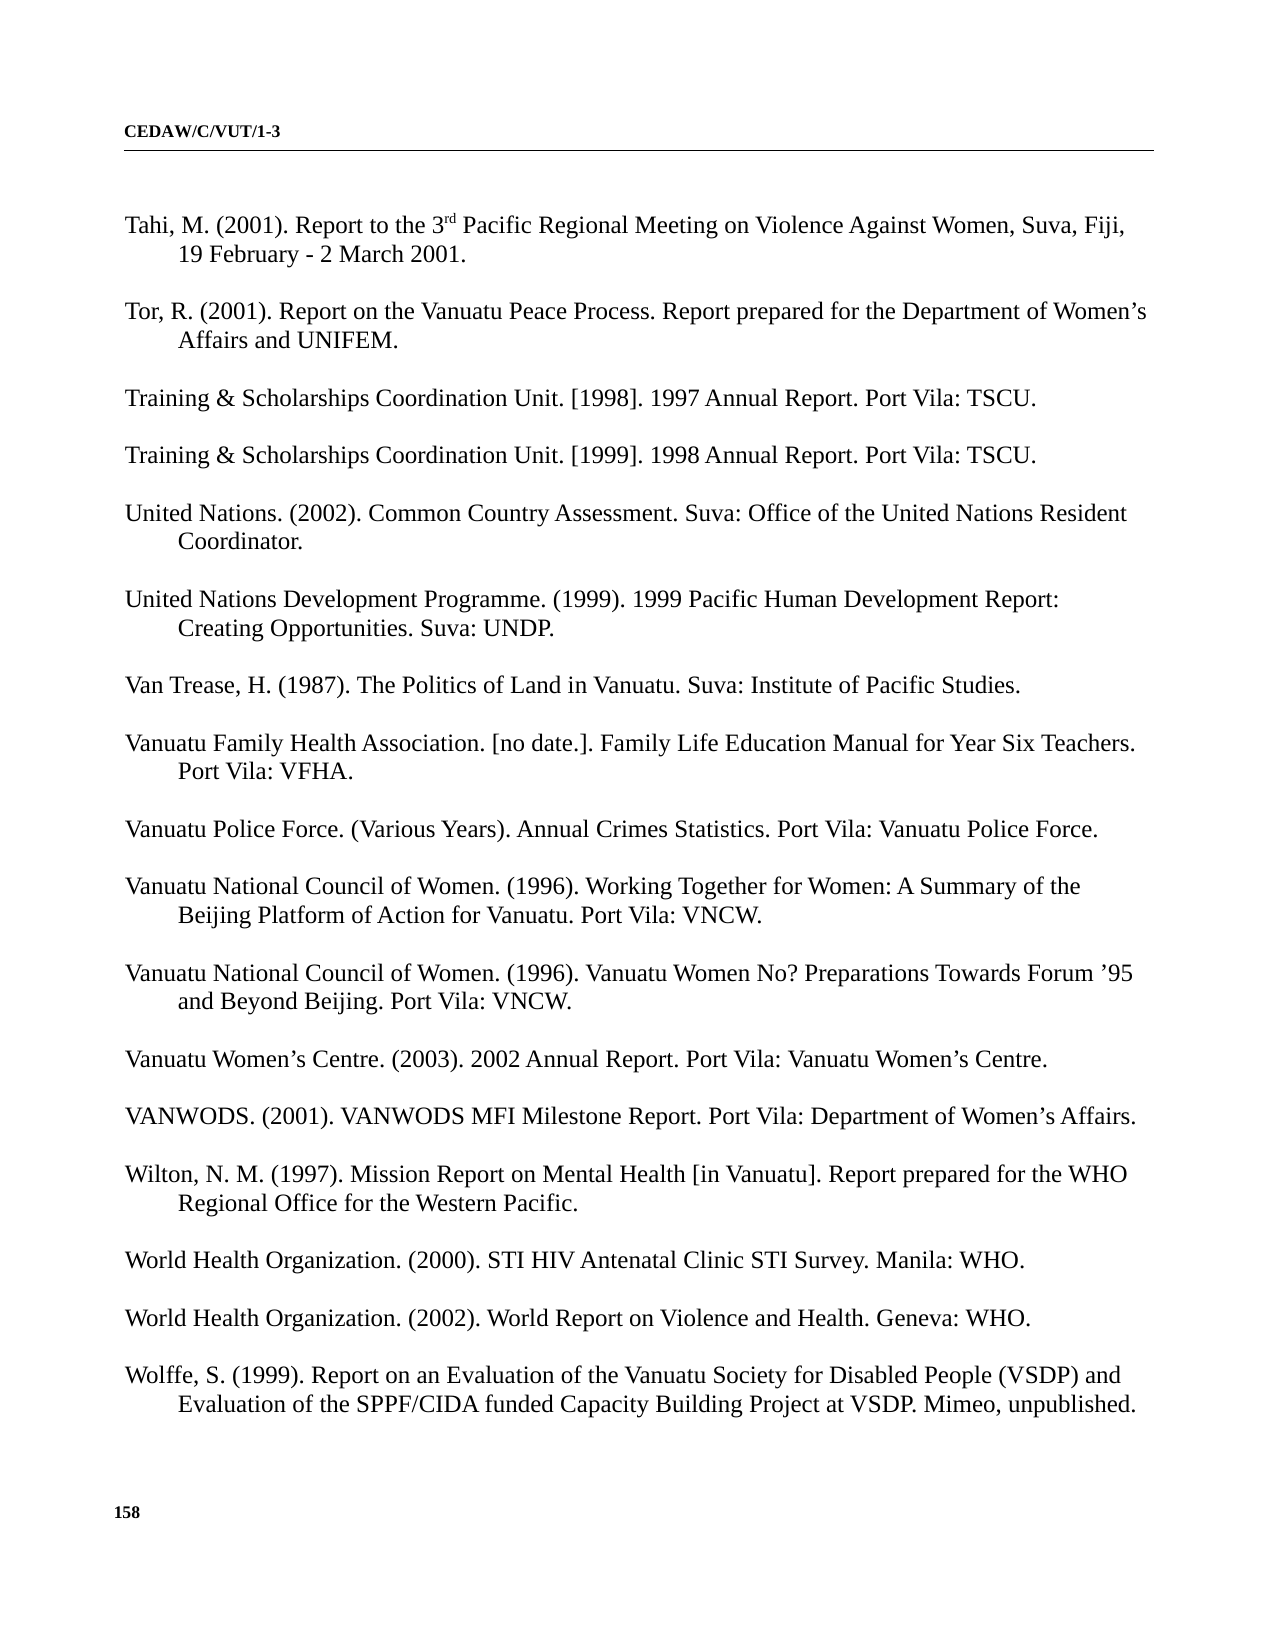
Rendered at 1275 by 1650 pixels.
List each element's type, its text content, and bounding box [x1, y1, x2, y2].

text VANWODS. (2001). VANWODS MFI Milestone Report. Port Vila: Department of Women’s Affairs. [124, 1101, 1151, 1130]
text United Nations. (2002). Common Country Assessment. Suva: Office of the United Nations Resident Coordinator. [124, 498, 1151, 555]
text Training & Scholarships Coordination Unit. [1998]. 1997 Annual Report. Port Vila: TSCU. [124, 383, 1151, 411]
text Training & Scholarships Coordination Unit. [1999]. 1998 Annual Report. Port Vila: TSCU. [124, 440, 1151, 469]
text World Health Organization. (2002). World Report on Violence and Health. Geneva: WHO. [124, 1303, 1151, 1331]
text Vanuatu National Council of Women. (1996). Working Together for Women: A Summary of the Beijing Platform of Action for Vanuatu. Port Vila: VNCW. [124, 871, 1151, 929]
text United Nations Development Programme. (1999). 1999 Pacific Human Development Report: Creating Opportunities. Suva: UNDP. [124, 584, 1151, 641]
text Tor, R. (2001). Report on the Vanuatu Peace Process. Report prepared for the Department of Women’s Affairs and UNIFEM. [124, 296, 1151, 354]
text Wilton, N. M. (1997). Mission Report on Mental Health [in Vanuatu]. Report prepared for the WHO Regional Office for the Western Pacific. [124, 1159, 1151, 1216]
text Tahi, M. (2001). Report to the 3rd Pacific Regional Meeting on Violence Against Women, Suva, Fiji, 19 February - 2 March 2001. [124, 210, 1151, 268]
text Vanuatu Police Force. (Various Years). Annual Crimes Statistics. Port Vila: Vanuatu Police Force. [124, 814, 1151, 843]
text Wolffe, S. (1999). Report on an Evaluation of the Vanuatu Society for Disabled People (VSDP) and Evaluation of the SPPF/CIDA funded Capacity Building Project at VSDP. Mimeo, unpublished. [124, 1360, 1151, 1418]
text Vanuatu Family Health Association. [no date.]. Family Life Education Manual for Year Six Teachers. Port Vila: VFHA. [124, 728, 1151, 785]
text Vanuatu National Council of Women. (1996). Vanuatu Women No? Preparations Towards Forum ’95 and Beyond Beijing. Port Vila: VNCW. [124, 958, 1151, 1015]
text Van Trease, H. (1987). The Politics of Land in Vanuatu. Suva: Institute of Pacific Studies. [124, 670, 1151, 699]
text World Health Organization. (2000). STI HIV Antenatal Clinic STI Survey. Manila: WHO. [124, 1245, 1151, 1274]
text Vanuatu Women’s Centre. (2003). 2002 Annual Report. Port Vila: Vanuatu Women’s Centre. [124, 1044, 1151, 1073]
